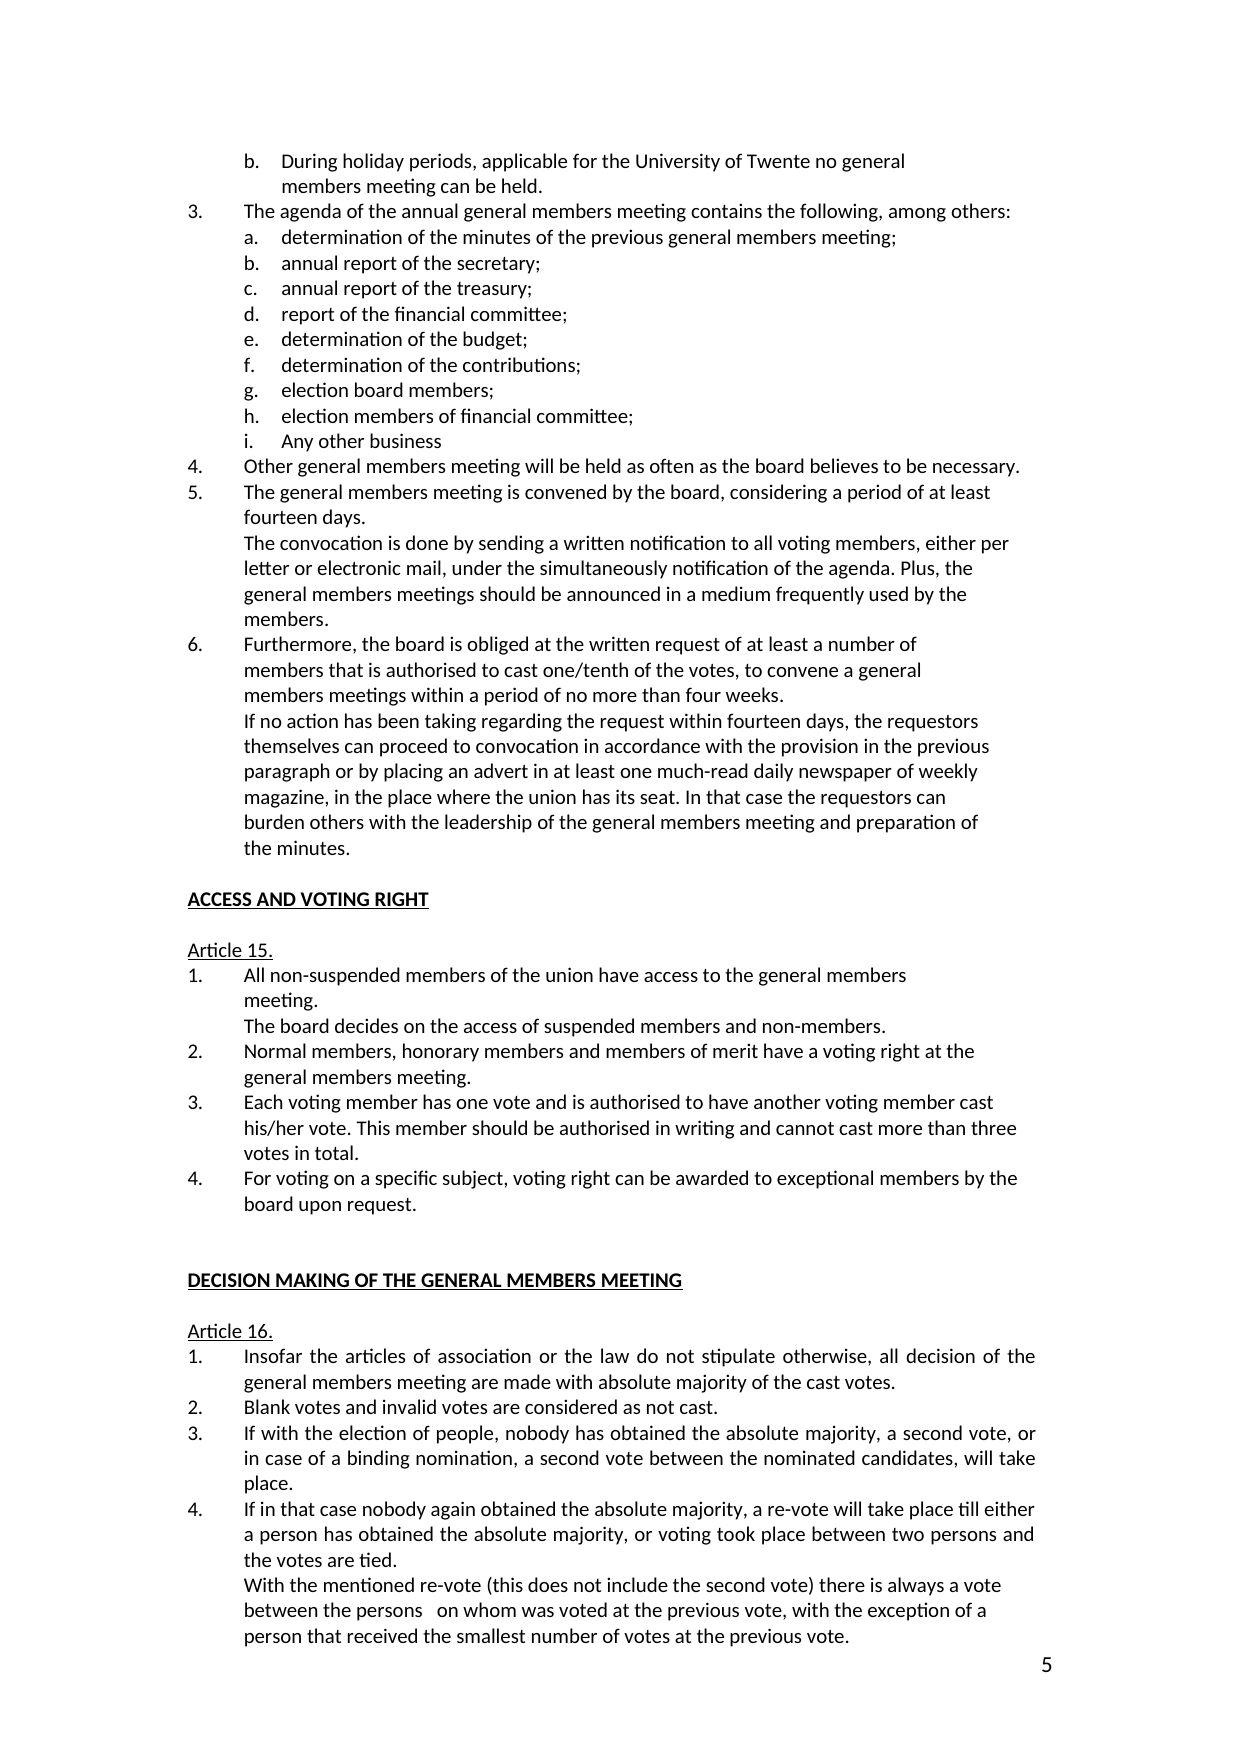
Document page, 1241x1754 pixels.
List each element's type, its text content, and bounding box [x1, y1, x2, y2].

list The board decides on the access of suspended members and non-members. [243, 1013, 987, 1038]
list determination of the budget; [243, 326, 1065, 352]
text b. During holiday periods, applicable for the University of Twente no general members meeting can be held. [243, 148, 966, 199]
list Other general members meeting will be held as often as the board believes to be necessary. [187, 454, 1033, 479]
list The agenda of the annual general members meeting contains the following, among others: [187, 199, 1065, 224]
list determination of the contributions; [243, 352, 1065, 377]
list Insofar the articles of association or the law do not stipulate otherwise, all decision of the general members meeting are made with absolute majority of the cast votes. [187, 1343, 1037, 1394]
list For voting on a specific subject, voting right can be awarded to exceptional members by the board upon request. [187, 1166, 1038, 1216]
list If no action has been taking regarding the request within fourteen days, the requestors themselves can proceed to convocation in accordance with the provision in the previous paragraph or by placing an advert in at least one much-read daily newspaper of weekly magazine, in the place where the union has its seat. In that case the requestors can burden others with the leadership of the general members meeting and preparation of the minutes. [243, 708, 1002, 860]
text Article 16. [187, 1318, 1065, 1343]
list All non-suspended members of the union have access to the general members meeting. [187, 962, 987, 1013]
list Normal members, honorary members and members of merit have a voting right at the general members meeting. [187, 1038, 1038, 1089]
text Article 15. [187, 937, 1065, 962]
list Furthermore, the board is obliged at the written request of at least a number of members that is authorised to cast one/tenth of the votes, to convene a general members meetings within a period of no more than four weeks. [187, 632, 1002, 708]
subtitle ACCESS AND VOTING RIGHT [187, 886, 1065, 911]
list With the mentioned re-vote (this does not include the second vote) there is always a vote between the persons on whom was voted at the previous vote, with the exception of a person that received the smallest number of votes at the previous vote. [243, 1572, 1037, 1648]
list The convocation is done by sending a written notification to all voting members, either per letter or electronic mail, under the simultaneously notification of the agenda. Plus, the general members meetings should be announced in a medium frequently used by the members. [243, 530, 1033, 632]
list If in that case nobody again obtained the absolute majority, a re-vote will take place till either a person has obtained the absolute majority, or voting took place between two persons and the votes are tied. [187, 1496, 1037, 1572]
list Blank votes and invalid votes are considered as not cast. [187, 1394, 1037, 1420]
list annual report of the treasury; [243, 275, 1065, 301]
subtitle DECISION MAKING OF THE GENERAL MEMBERS MEETING [187, 1267, 1065, 1293]
list determination of the minutes of the previous general members meeting; [243, 224, 1065, 249]
list If with the election of people, nobody has obtained the absolute majority, a second vote, or in case of a binding nomination, a second vote between the nominated candidates, will take place. [187, 1420, 1037, 1496]
list Any other business [243, 428, 1065, 454]
list report of the financial committee; [243, 301, 1065, 326]
list election board members; [243, 377, 1065, 403]
list Each voting member has one vote and is authorised to have another voting member cast his/her vote. This member should be authorised in writing and cannot cast more than three votes in total. [187, 1089, 1038, 1166]
list election members of financial committee; [243, 403, 1065, 428]
list annual report of the secretary; [243, 250, 1065, 275]
list The general members meeting is convened by the board, considering a period of at least fourteen days. [187, 479, 1033, 530]
